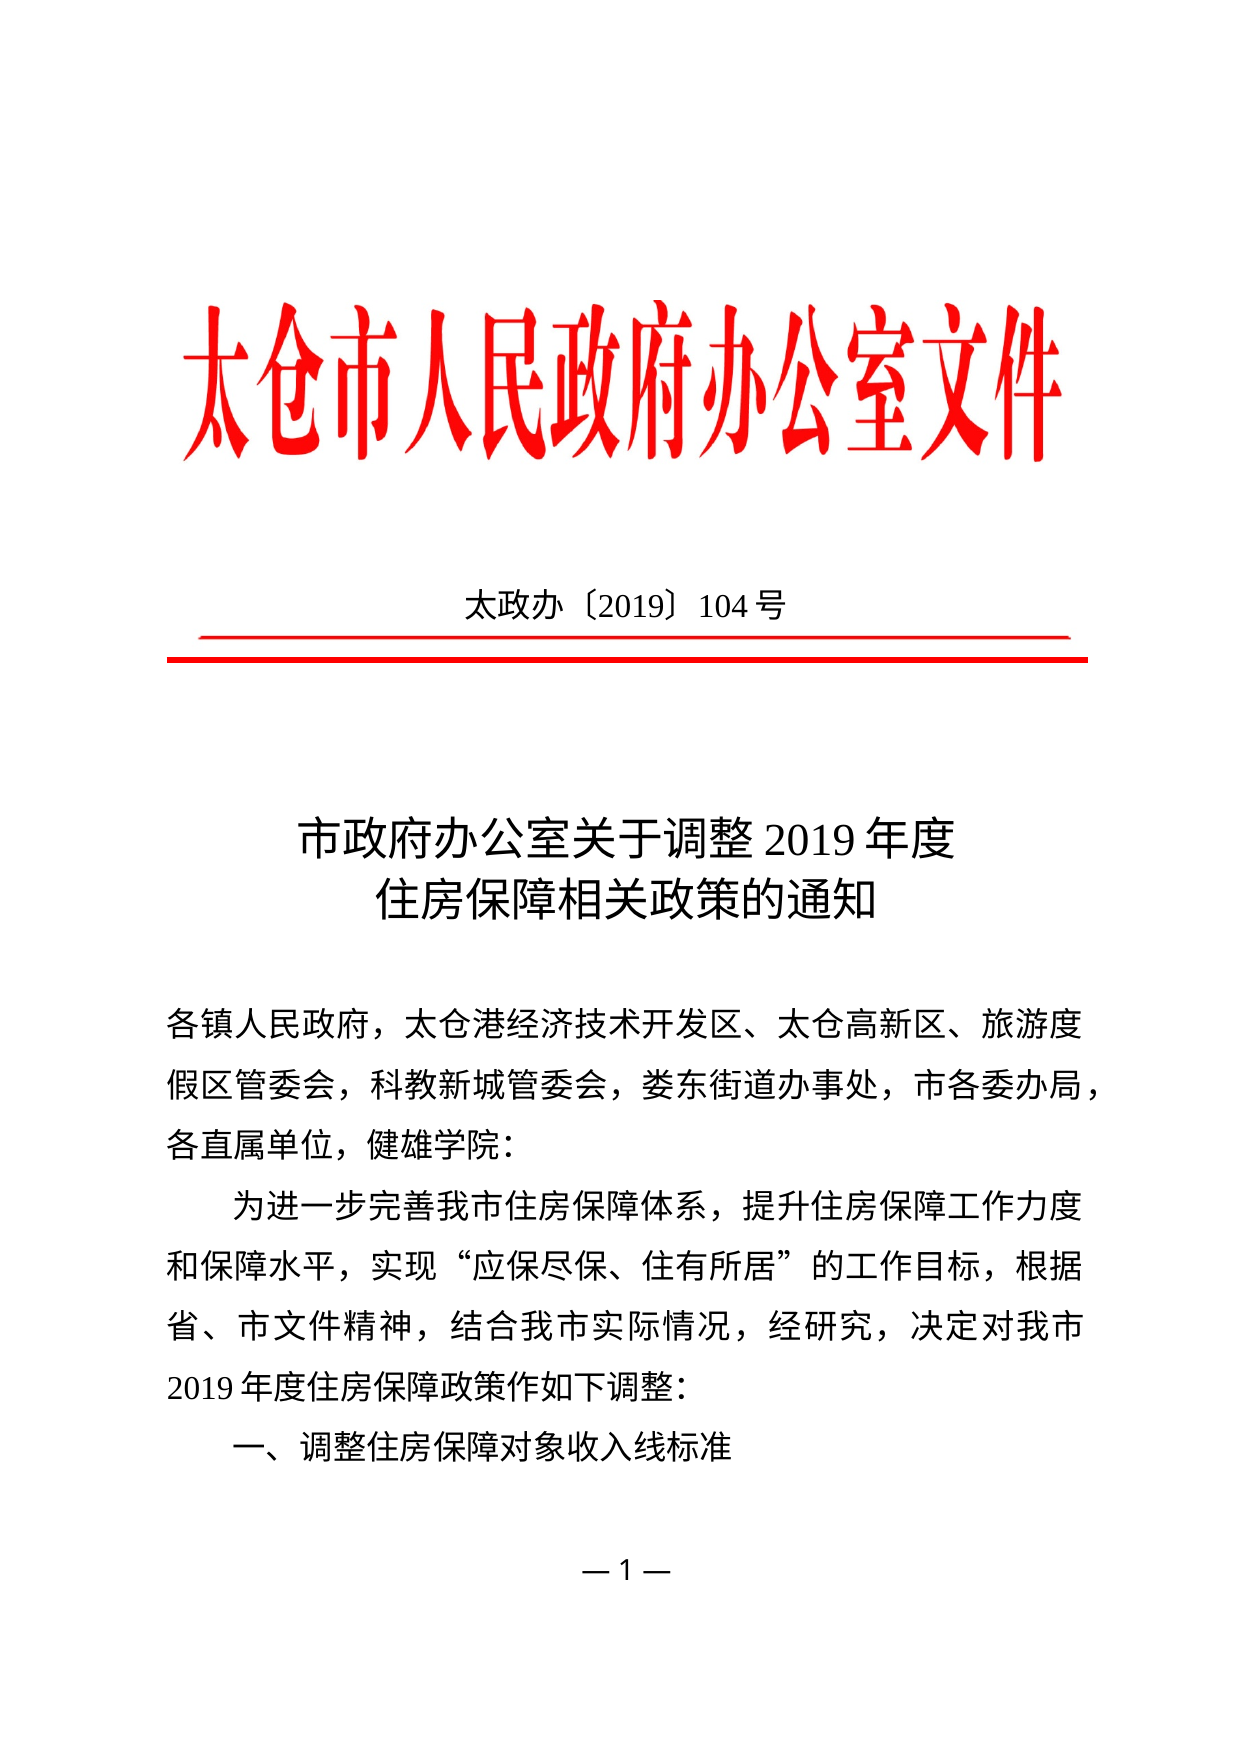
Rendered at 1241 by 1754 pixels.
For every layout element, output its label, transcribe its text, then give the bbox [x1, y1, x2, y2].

text 市政府办公室关于调整2019年度 [167, 807, 1085, 868]
text 太政办〔2019〕104号 [167, 565, 1085, 627]
picture [170, 300, 1099, 661]
text 住房保障相关政策的通知 [167, 868, 1085, 928]
text 各镇人民政府，太仓港经济技术开发区、太仓高新区、旅游度假区管委会，科教新城管委会，娄东街道办事处，市各委办局，各直属单位，健雄学院： [167, 988, 1085, 1170]
text 为进一步完善我市住房保障体系，提升住房保障工作力度和保障水平，实现“应保尽保、住有所居”的工作目标，根据省、市文件精神，结合我市实际情况，经研究，决定对我市2019年度住房保障政策作如下调整： [167, 1170, 1085, 1411]
text 一、 调整住房保障对象收入线标准 [167, 1411, 1085, 1472]
